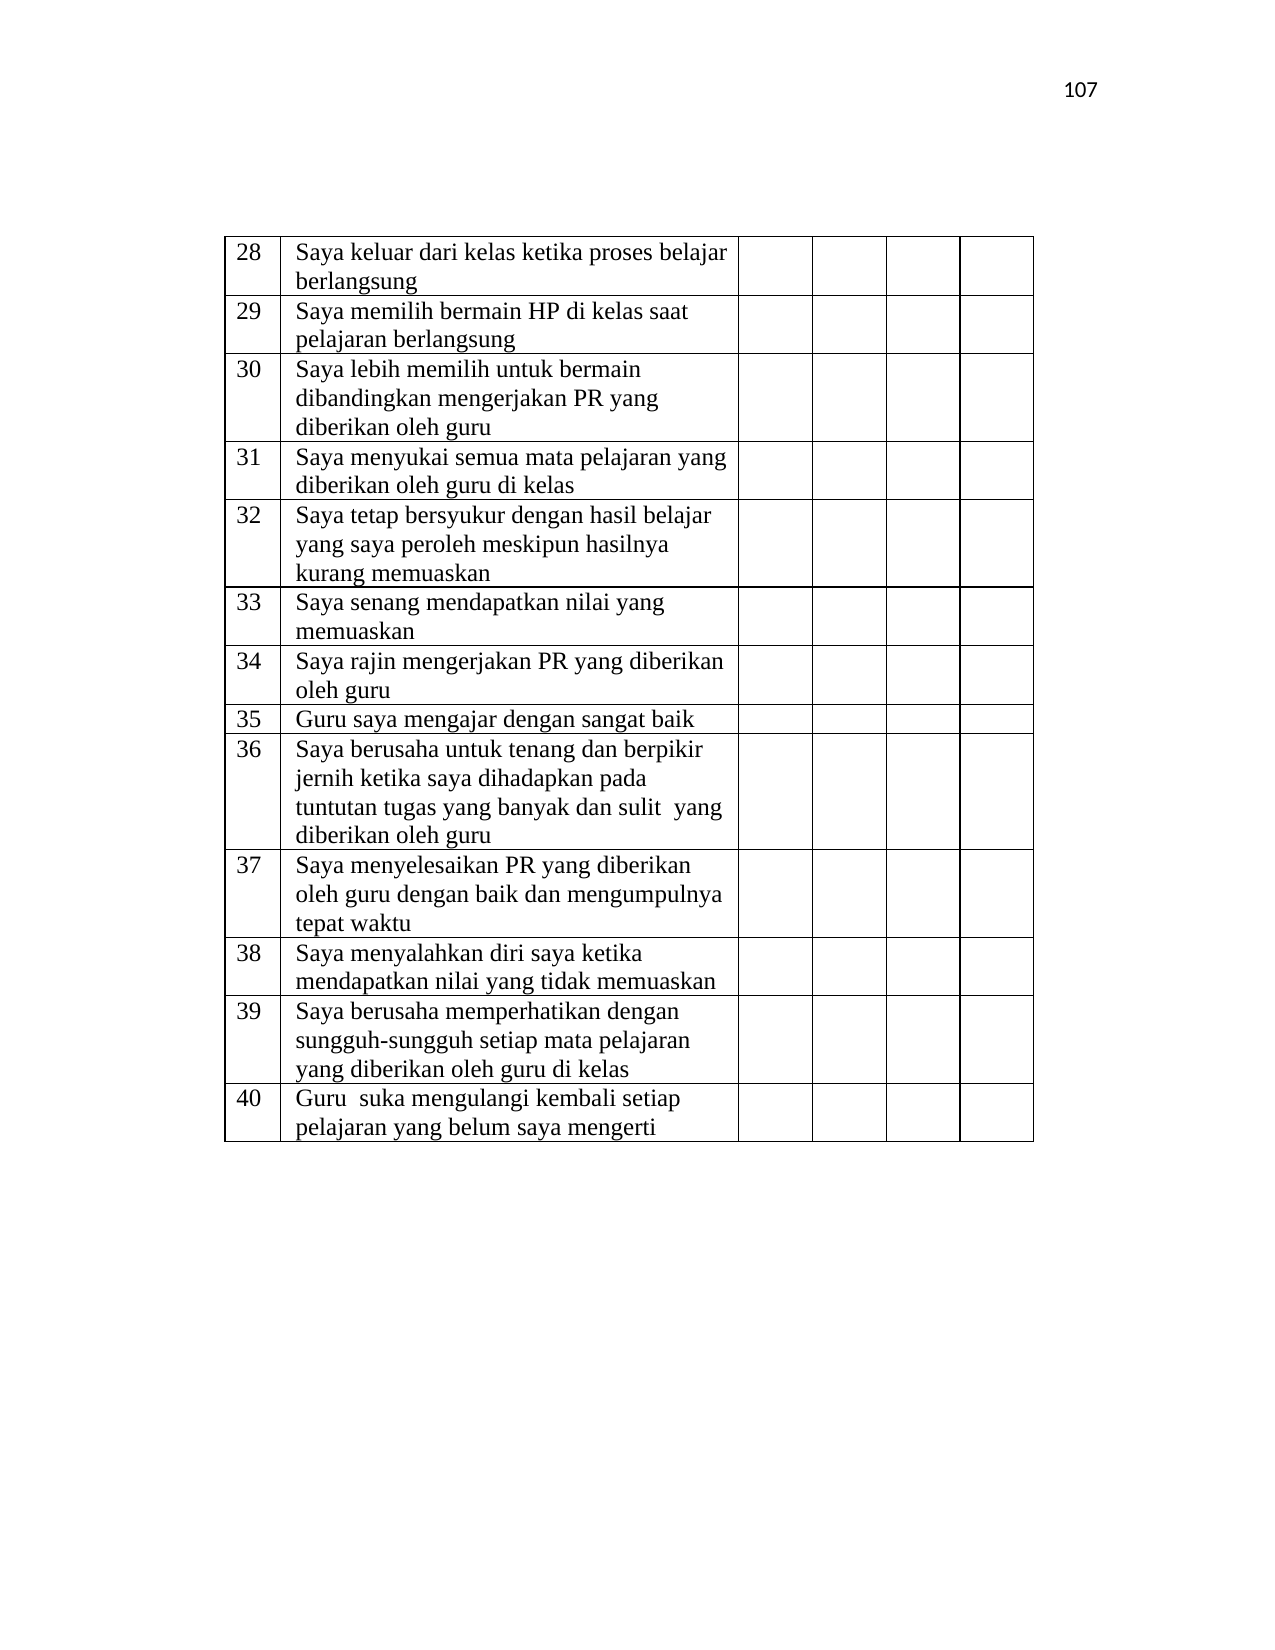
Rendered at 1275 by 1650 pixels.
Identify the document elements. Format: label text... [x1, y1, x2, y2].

table_cell 34 [226, 646, 280, 703]
table_cell [739, 734, 812, 849]
table_cell 30 [226, 354, 280, 441]
table_cell 29 [226, 296, 280, 353]
table_cell [739, 237, 812, 295]
table_cell Saya lebih memilih untuk bermain dibandingkan mengerjakan PR yang diberikan oleh guru [281, 354, 738, 441]
table_cell [887, 1084, 959, 1141]
table_cell 33 [226, 588, 280, 645]
table_cell [813, 354, 886, 441]
table_cell 35 [226, 705, 280, 733]
table_cell [961, 938, 1033, 995]
table_cell Saya berusaha memperhatikan dengan sungguh-sungguh setiap mata pelajaran yang diberikan oleh guru di kelas [281, 996, 738, 1082]
table_cell [961, 500, 1033, 586]
table_cell 39 [226, 996, 280, 1082]
table_cell [739, 442, 812, 499]
table_cell [813, 237, 886, 295]
table_cell 31 [226, 442, 280, 499]
table_cell [961, 588, 1033, 645]
table_cell [961, 1084, 1033, 1141]
table_cell Saya memilih bermain HP di kelas saat pelajaran berlangsung [281, 296, 738, 353]
table_cell Saya tetap bersyukur dengan hasil belajar yang saya peroleh meskipun hasilnya kurang memuaskan [281, 500, 738, 586]
table_cell Saya keluar dari kelas ketika proses belajar berlangsung [281, 237, 738, 295]
table_cell [813, 1084, 886, 1141]
table_cell [887, 296, 959, 353]
table_cell [813, 500, 886, 586]
table_cell [739, 588, 812, 645]
table_cell Guru suka mengulangi kembali setiap pelajaran yang belum saya mengerti [281, 1084, 738, 1141]
table_cell [813, 296, 886, 353]
table_cell 32 [226, 500, 280, 586]
table_cell [813, 996, 886, 1082]
table_cell [813, 588, 886, 645]
table_cell [961, 850, 1033, 937]
table_cell Saya berusaha untuk tenang dan berpikir jernih ketika saya dihadapkan pada tuntutan tugas yang banyak dan sulit yang diberikan oleh guru [281, 734, 738, 849]
table_cell [813, 705, 886, 733]
table_cell [739, 850, 812, 937]
table_cell [887, 588, 959, 645]
table_cell Saya rajin mengerjakan PR yang diberikan oleh guru [281, 646, 738, 703]
table_cell [887, 938, 959, 995]
table_cell [813, 850, 886, 937]
table_cell [887, 705, 959, 733]
table_cell [887, 237, 959, 295]
table_cell [887, 850, 959, 937]
table_cell [887, 500, 959, 586]
table_cell 37 [226, 850, 280, 937]
table_cell Guru saya mengajar dengan sangat baik [281, 705, 738, 733]
table_cell 36 [226, 734, 280, 849]
table_cell [813, 734, 886, 849]
table_cell [739, 996, 812, 1082]
table_cell [961, 237, 1033, 295]
table_cell Saya menyalahkan diri saya ketika mendapatkan nilai yang tidak memuaskan [281, 938, 738, 995]
table_cell [887, 646, 959, 703]
table_cell [739, 646, 812, 703]
table_cell 28 [226, 237, 280, 295]
table_cell [739, 354, 812, 441]
table_cell [739, 500, 812, 586]
table_cell [887, 354, 959, 441]
table_cell [813, 442, 886, 499]
table_cell [961, 705, 1033, 733]
table_cell [739, 705, 812, 733]
table_cell [961, 354, 1033, 441]
table_cell [961, 296, 1033, 353]
table_cell [813, 938, 886, 995]
table_cell [887, 996, 959, 1082]
table_cell [961, 646, 1033, 703]
table_cell [739, 296, 812, 353]
table_cell [961, 734, 1033, 849]
table_cell Saya menyukai semua mata pelajaran yang diberikan oleh guru di kelas [281, 442, 738, 499]
table_cell [739, 938, 812, 995]
table_cell 38 [226, 938, 280, 995]
table_cell [887, 734, 959, 849]
table_cell Saya senang mendapatkan nilai yang memuaskan [281, 588, 738, 645]
table_cell [813, 646, 886, 703]
table_cell [961, 442, 1033, 499]
table_cell Saya menyelesaikan PR yang diberikan oleh guru dengan baik dan mengumpulnya tepat waktu [281, 850, 738, 937]
table_cell [961, 996, 1033, 1082]
table_cell 40 [226, 1084, 280, 1141]
table_cell [887, 442, 959, 499]
table_cell [739, 1084, 812, 1141]
